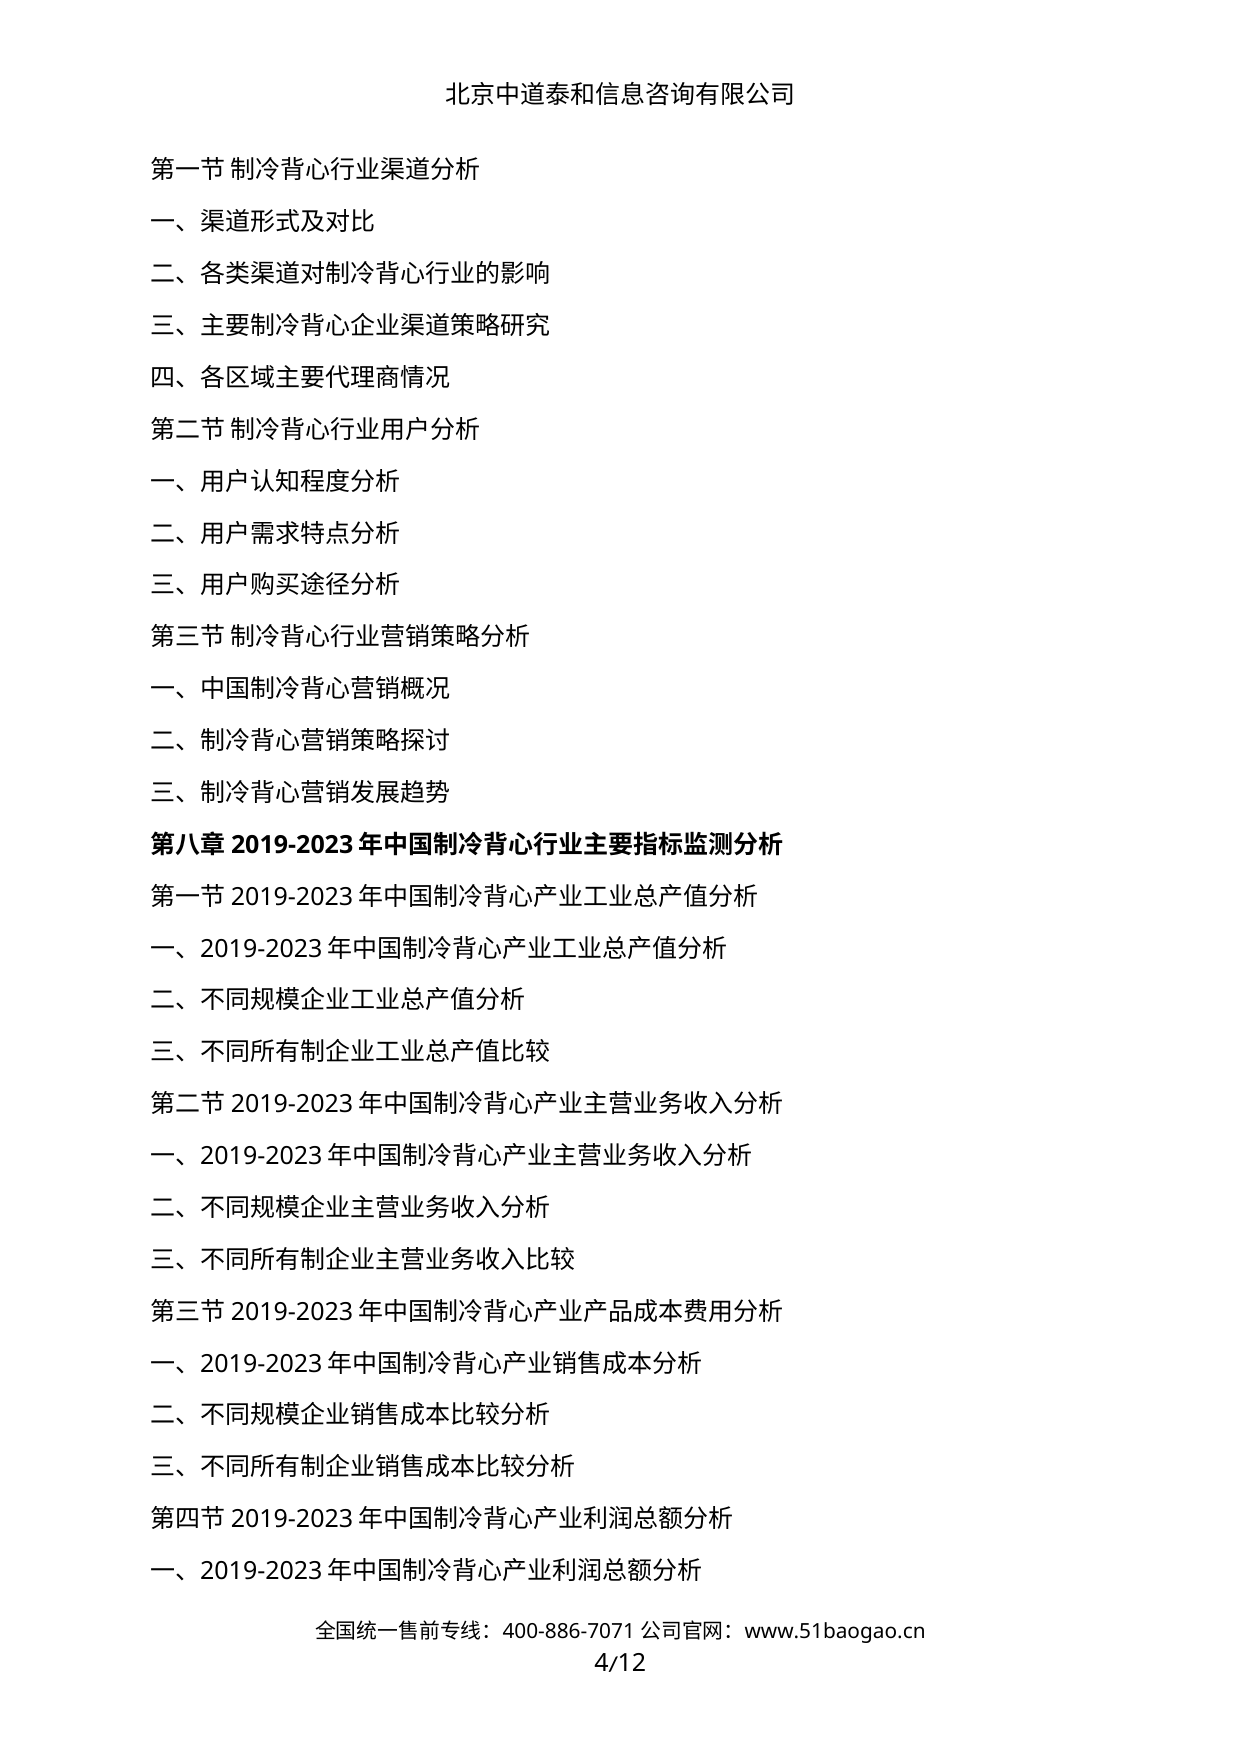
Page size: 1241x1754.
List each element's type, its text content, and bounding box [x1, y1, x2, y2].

text 三、用户购买途径分析 [150, 565, 1090, 601]
text 一、2019-2023年中国制冷背心产业主营业务收入分析 [150, 1136, 1090, 1172]
text 一、中国制冷背心营销概况 [150, 669, 1090, 705]
text 第八章 2019-2023年中国制冷背心行业主要指标监测分析 [150, 824, 1090, 861]
text 二、制冷背心营销策略探讨 [150, 721, 1090, 757]
text 第二节 制冷背心行业用户分析 [150, 409, 1090, 446]
text 二、不同规模企业工业总产值分析 [150, 980, 1090, 1016]
text 一、2019-2023年中国制冷背心产业工业总产值分析 [150, 928, 1090, 964]
text 一、2019-2023年中国制冷背心产业利润总额分析 [150, 1551, 1090, 1587]
text 四、各区域主要代理商情况 [150, 357, 1090, 394]
text 第一节 制冷背心行业渠道分析 [150, 150, 1090, 186]
text 第三节 制冷背心行业营销策略分析 [150, 617, 1090, 653]
text 三、不同所有制企业工业总产值比较 [150, 1032, 1090, 1068]
text 二、不同规模企业销售成本比较分析 [150, 1395, 1090, 1431]
text 第二节 2019-2023年中国制冷背心产业主营业务收入分析 [150, 1084, 1090, 1120]
text 第三节 2019-2023年中国制冷背心产业产品成本费用分析 [150, 1291, 1090, 1327]
text 二、各类渠道对制冷背心行业的影响 [150, 254, 1090, 290]
text 三、不同所有制企业销售成本比较分析 [150, 1447, 1090, 1483]
text 一、用户认知程度分析 [150, 461, 1090, 497]
text 二、用户需求特点分析 [150, 513, 1090, 549]
text 第一节 2019-2023年中国制冷背心产业工业总产值分析 [150, 876, 1090, 912]
text 三、不同所有制企业主营业务收入比较 [150, 1239, 1090, 1276]
text 三、制冷背心营销发展趋势 [150, 772, 1090, 809]
text 一、渠道形式及对比 [150, 202, 1090, 238]
text 三、主要制冷背心企业渠道策略研究 [150, 306, 1090, 342]
text 二、不同规模企业主营业务收入分析 [150, 1187, 1090, 1224]
text 一、2019-2023年中国制冷背心产业销售成本分析 [150, 1343, 1090, 1379]
text 第四节 2019-2023年中国制冷背心产业利润总额分析 [150, 1499, 1090, 1535]
